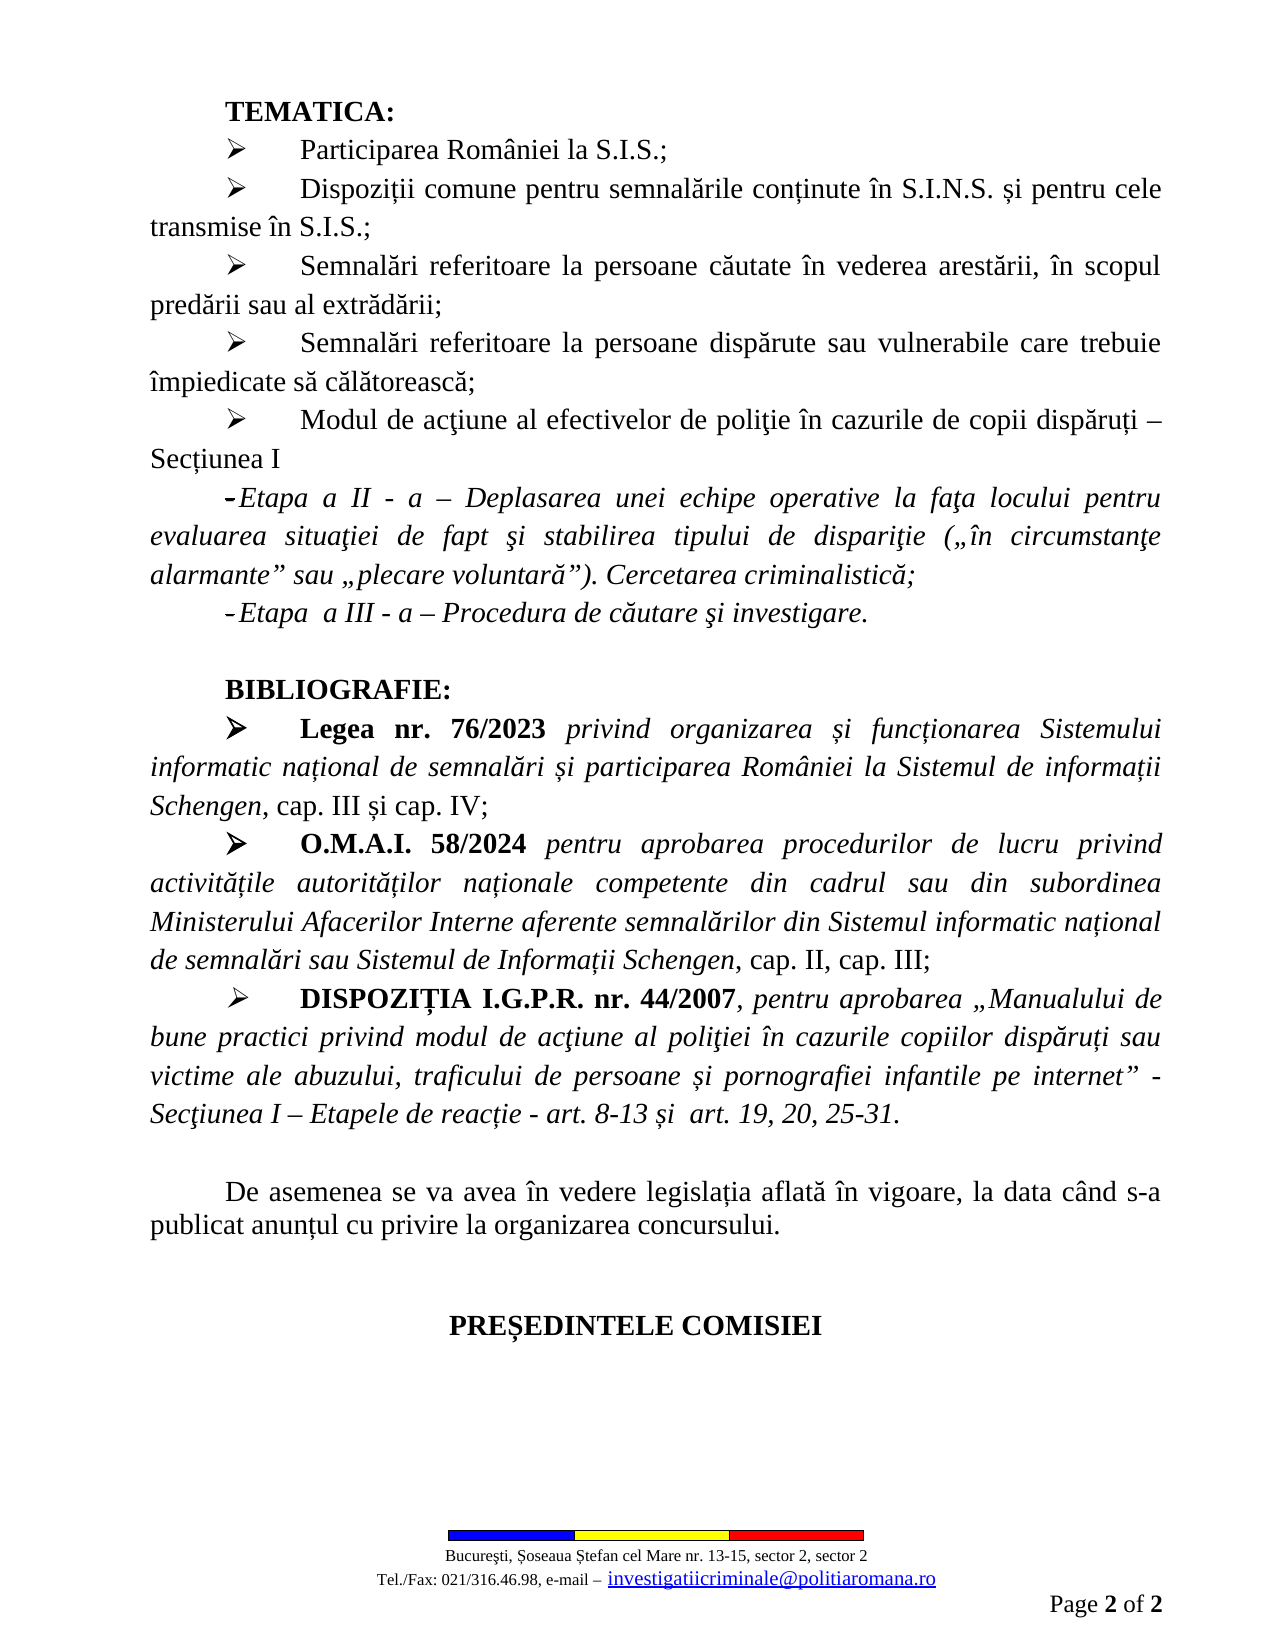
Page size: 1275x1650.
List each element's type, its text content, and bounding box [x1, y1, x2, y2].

list Etapa a II - a – Deplasarea unei echipe operative la faţa locului pentru evaluarea situaţiei de fapt şi stabilirea tipului de dispariţie („în circumstanţe alarmante” sau „plecare voluntară”). Cercetarea criminalistică; [150, 480, 1162, 590]
text PREȘEDINTELE COMISIEI [150, 1308, 1162, 1341]
list TEMATICA: [225, 94, 1162, 127]
list DISPOZIȚIA I.G.P.R. nr. 44/2007, pentru aprobarea „Manualului de bune practici privind modul de acţiune al poliţiei în cazurile copiilor dispăruți sau victime ale abuzului, traficului de persoane și pornografiei infantile pe internet” - Secţiunea I – Etapele de reacție - art. 8-13 și art. 19, 20, 25-31. [150, 981, 1162, 1130]
list Dispoziții comune pentru semnalările conținute în S.I.N.S. și pentru cele transmise în S.I.S.; [150, 171, 1162, 243]
list BIBLIOGRAFIE: [225, 672, 1162, 706]
list Etapa a III - a – Procedura de căutare şi investigare. [150, 595, 1162, 629]
list Participarea României la S.I.S.; [150, 132, 1162, 166]
list Modul de acţiune al efectivelor de poliţie în cazurile de copii dispăruți – Secțiunea I [150, 402, 1162, 475]
list O.M.A.I. 58/2024 pentru aprobarea procedurilor de lucru privind activitățile autorităților naționale competente din cadrul sau din subordinea Ministerului Afacerilor Interne aferente semnalărilor din Sistemul informatic național de semnalări sau Sistemul de Informații Schengen, cap. II, cap. III; [150, 827, 1162, 976]
text De asemenea se va avea în vedere legislația aflată în vigoare, la data când s-a publicat anunțul cu privire la organizarea concursului. [150, 1174, 1162, 1241]
list Legea nr. 76/2023 privind organizarea și funcționarea Sistemului informatic național de semnalări și participarea României la Sistemul de informații Schengen, cap. III și cap. IV; [150, 711, 1162, 822]
list Semnalări referitoare la persoane căutate în vederea arestării, în scopul predării sau al extrădării; [150, 248, 1162, 320]
list Semnalări referitoare la persoane dispărute sau vulnerabile care trebuie împiedicate să călătorească; [150, 325, 1162, 397]
